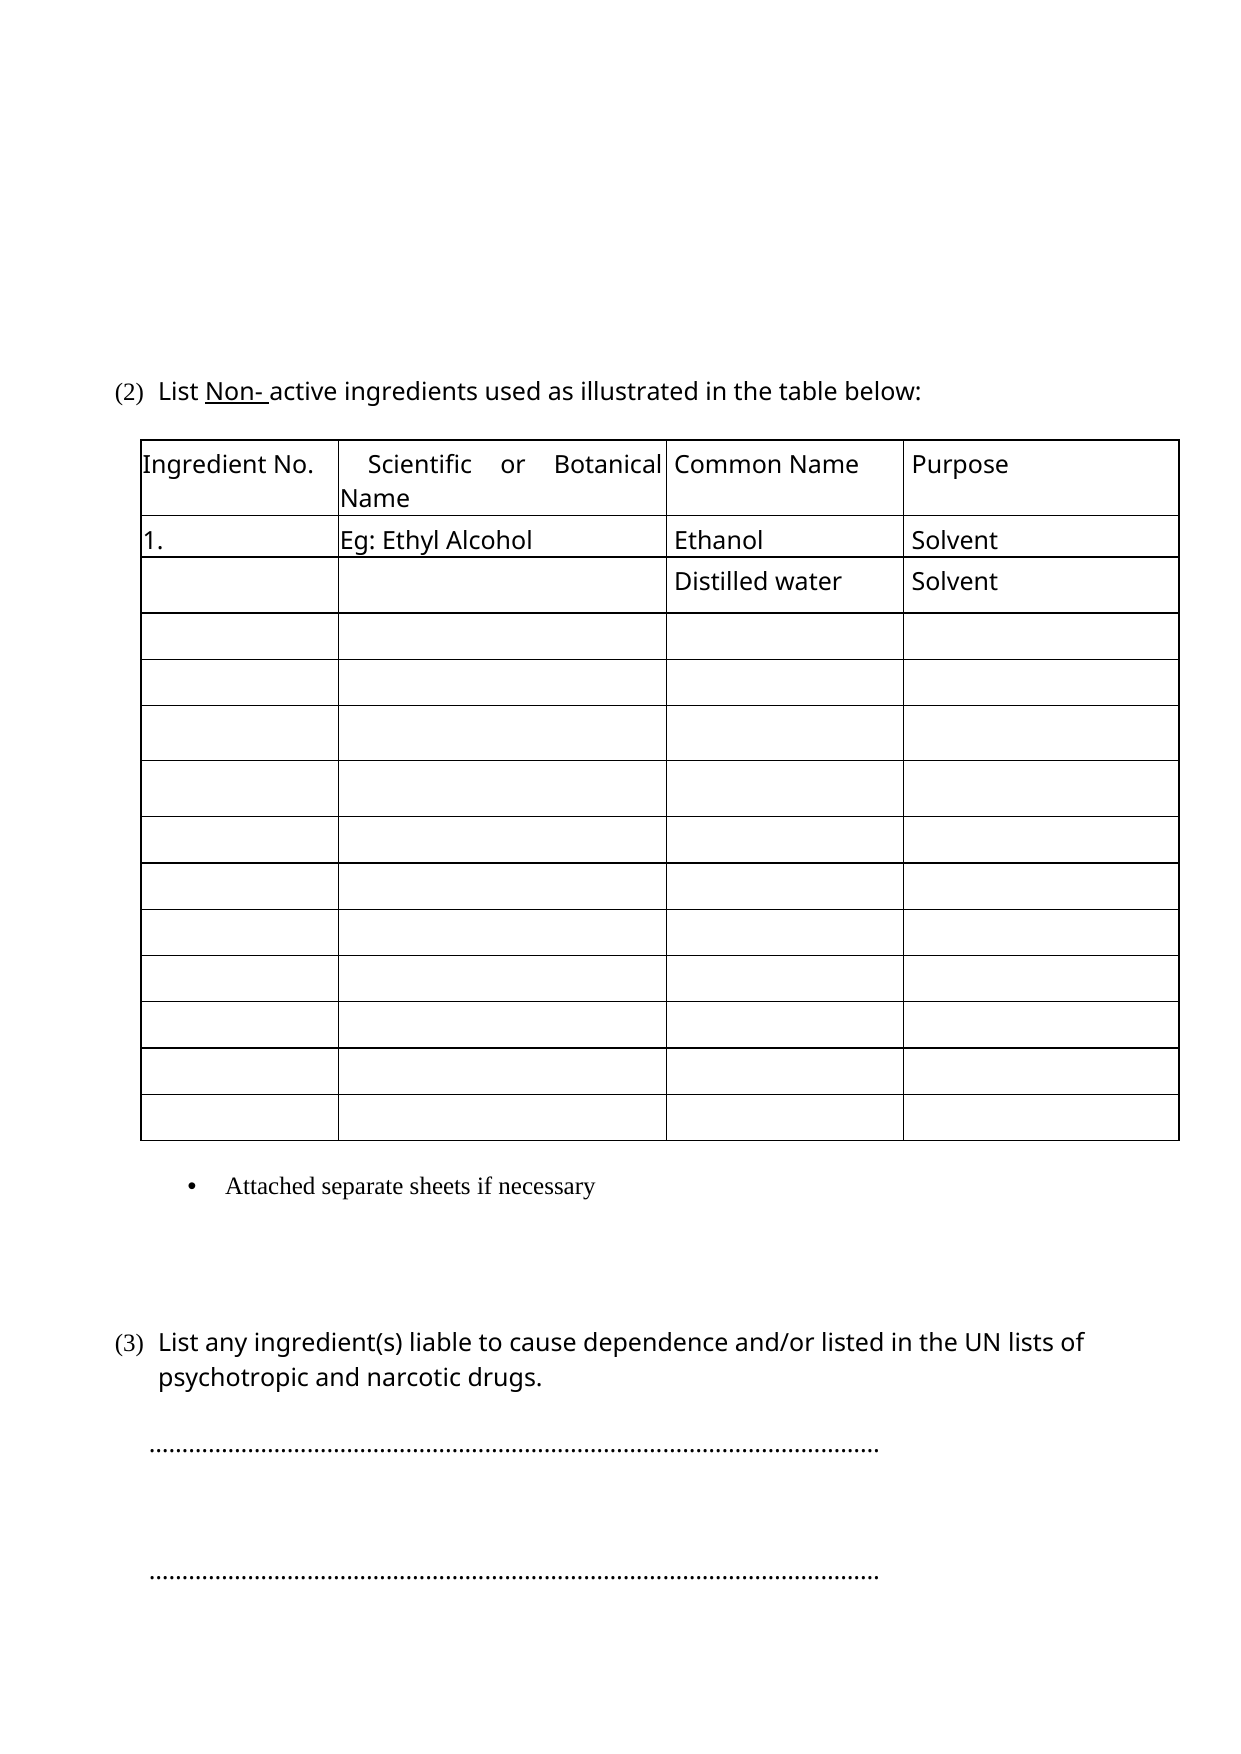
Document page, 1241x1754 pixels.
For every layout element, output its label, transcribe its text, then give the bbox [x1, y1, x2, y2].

table_cell [339, 614, 666, 658]
table_cell [667, 910, 903, 955]
table_cell [339, 761, 666, 816]
table_cell [142, 1049, 338, 1093]
table_cell [904, 1002, 1178, 1047]
table_cell [142, 660, 338, 705]
table_cell [904, 660, 1178, 705]
table_cell [142, 1095, 338, 1140]
table_cell [339, 1049, 666, 1093]
table_cell [339, 1002, 666, 1047]
table_cell 1. [142, 516, 338, 556]
table_cell [667, 1095, 903, 1140]
table_cell [904, 956, 1178, 1001]
table_cell [904, 864, 1178, 908]
table_cell [904, 706, 1178, 760]
text ………………………………………………………………………………………………… [148, 1426, 1103, 1460]
table_cell [667, 956, 903, 1001]
table_cell [142, 817, 338, 862]
table_cell [339, 1095, 666, 1140]
table_cell [142, 864, 338, 908]
table_cell [142, 956, 338, 1001]
table_cell [142, 1002, 338, 1047]
table_cell [667, 761, 903, 816]
table_cell [142, 910, 338, 955]
table_cell [339, 558, 666, 612]
table_cell [339, 956, 666, 1001]
table_cell [904, 761, 1178, 816]
table_cell [667, 1002, 903, 1047]
table_header Purpose [904, 441, 1178, 515]
table_cell [142, 614, 338, 658]
table_cell [667, 864, 903, 908]
table_cell [142, 706, 338, 760]
table_header Ingredient No. [142, 441, 338, 515]
table_cell [667, 660, 903, 705]
table_cell [142, 761, 338, 816]
table_cell [667, 1049, 903, 1093]
table_cell Ethanol [667, 516, 903, 556]
list List any ingredient(s) liable to cause dependence and/or listed in the UN lists of psychotropic and narcotic drugs. [114, 1324, 1103, 1394]
table_cell Solvent [904, 516, 1178, 556]
table_cell [904, 1049, 1178, 1093]
table_cell Eg: Ethyl Alcohol [339, 516, 666, 556]
table_cell [339, 864, 666, 908]
table_cell Solvent [904, 558, 1178, 612]
table_cell [339, 910, 666, 955]
table_cell [339, 660, 666, 705]
table_cell [142, 558, 338, 612]
table_cell [904, 1095, 1178, 1140]
text ………………………………………………………………………………………………… [148, 1552, 1103, 1586]
table_cell [904, 817, 1178, 862]
table_cell [339, 817, 666, 862]
list Attached separate sheets if necessary [187, 1171, 1172, 1200]
table_cell [667, 614, 903, 658]
table_cell [904, 910, 1178, 955]
table_cell [339, 706, 666, 760]
table_cell [904, 614, 1178, 658]
table_header Scientific or Botanical Name [339, 441, 666, 515]
table_header Common Name [667, 441, 903, 515]
table_cell Distilled water [667, 558, 903, 612]
list List Non- active ingredients used as illustrated in the table below: [114, 373, 1103, 407]
table_cell [667, 706, 903, 760]
table_cell [667, 817, 903, 862]
